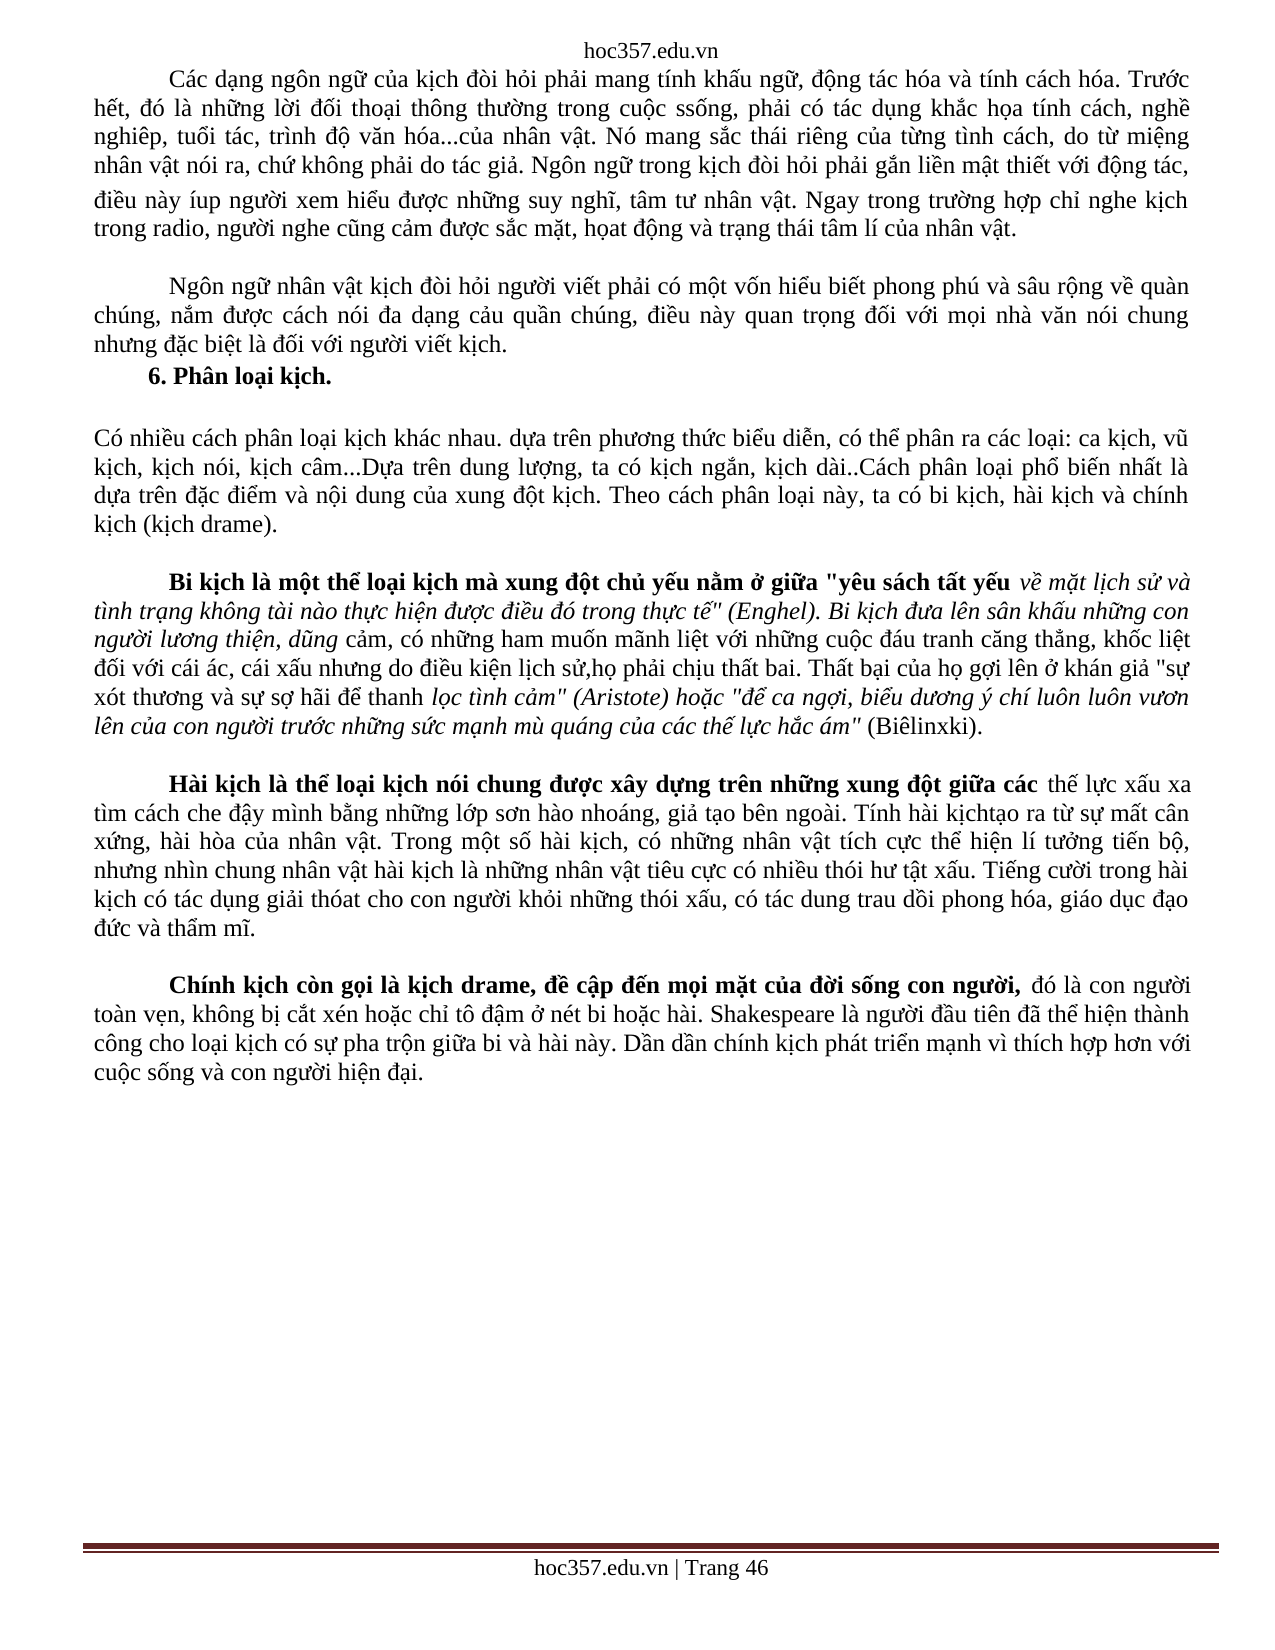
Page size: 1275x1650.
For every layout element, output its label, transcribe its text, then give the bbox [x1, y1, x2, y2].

text 6. Phân loại kịch. [148, 363, 1198, 389]
text Bi kịch là một thể loại kịch mà xung đột chủ yếu nằm ở giữa "yêu sách tất yếu về mặt lịch sử và tình trạng không tài nào thực hiện được điều đó trong thực tế" (Enghel). Bi kịch đưa lên sân khấu những con người lương thiện, dũng cảm, có những ham muốn mãnh liệt với những cuộc đáu tranh căng thẳng, khốc liệt đối với cái ác, cái xấu nhưng do điều kiện lịch sử,họ phải chịu thất bai. Thất bại của họ gợi lên ở khán giả "sự xót thương và sự sợ hãi để thanh lọc tình cảm" (Aristote) hoặc "để ca ngợi, biểu dương ý chí luôn luôn vươn lên của con người trước những sức mạnh mù quáng của các thế lực hắc ám" (Biêlinxki). [94, 567, 1191, 739]
text Chính kịch còn gọi là kịch drame, đề cập đến mọi mặt của đời sống con người, đó là con người toàn vẹn, không bị cắt xén hoặc chỉ tô đậm ở nét bi hoặc hài. Shakespeare là người đầu tiên đã thể hiện thành công cho loại kịch có sự pha trộn giữa bi và hài này. Dần dần chính kịch phát triển mạnh vì thích hợp hơn với cuộc sống và con người hiện đại. [94, 971, 1191, 1086]
text Hài kịch là thể loại kịch nói chung được xây dựng trên những xung đột giữa các thế lực xấu xa tìm cách che đậy mình bằng những lớp sơn hào nhoáng, giả tạo bên ngoài. Tính hài kịchtạo ra từ sự mất cân xứng, hài hòa của nhân vật. Trong một số hài kịch, có những nhân vật tích cực thể hiện lí tưởng tiến bộ, nhưng nhìn chung nhân vật hài kịch là những nhân vật tiêu cực có nhiều thói hư tật xấu. Tiếng cười trong hài kịch có tác dụng giải thóat cho con người khỏi những thói xấu, có tác dung trau dồi phong hóa, giáo dục đạo đức và thẩm mĩ. [94, 769, 1191, 941]
text điều này íup người xem hiểu được những suy nghĩ, tâm tư nhân vật. Ngay trong trường hợp chỉ nghe kịch trong radio, người nghe cũng cảm được sắc mặt, họat động và trạng thái tâm lí của nhân vật. [94, 186, 1191, 242]
text Ngôn ngữ nhân vật kịch đòi hỏi người viết phải có một vốn hiểu biết phong phú và sâu rộng về quàn chúng, nắm được cách nói đa dạng cảu quần chúng, điều này quan trọng đối với mọi nhà văn nói chung nhưng đặc biệt là đối với người viết kịch. [94, 271, 1191, 358]
text Có nhiều cách phân loại kịch khác nhau. dựa trên phương thức biểu diễn, có thể phân ra các loại: ca kịch, vũ kịch, kịch nói, kịch câm...Dựa trên dung lượng, ta có kịch ngắn, kịch dài..Cách phân loại phổ biến nhất là dựa trên đặc điểm và nội dung của xung đột kịch. Theo cách phân loại này, ta có bi kịch, hài kịch và chính kịch (kịch drame). [94, 423, 1190, 538]
text Các dạng ngôn ngữ của kịch đòi hỏi phải mang tính khấu ngữ, động tác hóa và tính cách hóa. Trước hết, đó là những lời đối thoại thông thường trong cuộc ssống, phải có tác dụng khắc họa tính cách, nghề nghiêp, tuổi tác, trình độ văn hóa...của nhân vật. Nó mang sắc thái riêng của từng tình cách, do từ miệng nhân vật nói ra, chứ không phải do tác giả. Ngôn ngữ trong kịch đòi hỏi phải gắn liền mật thiết với động tác, [94, 64, 1191, 179]
